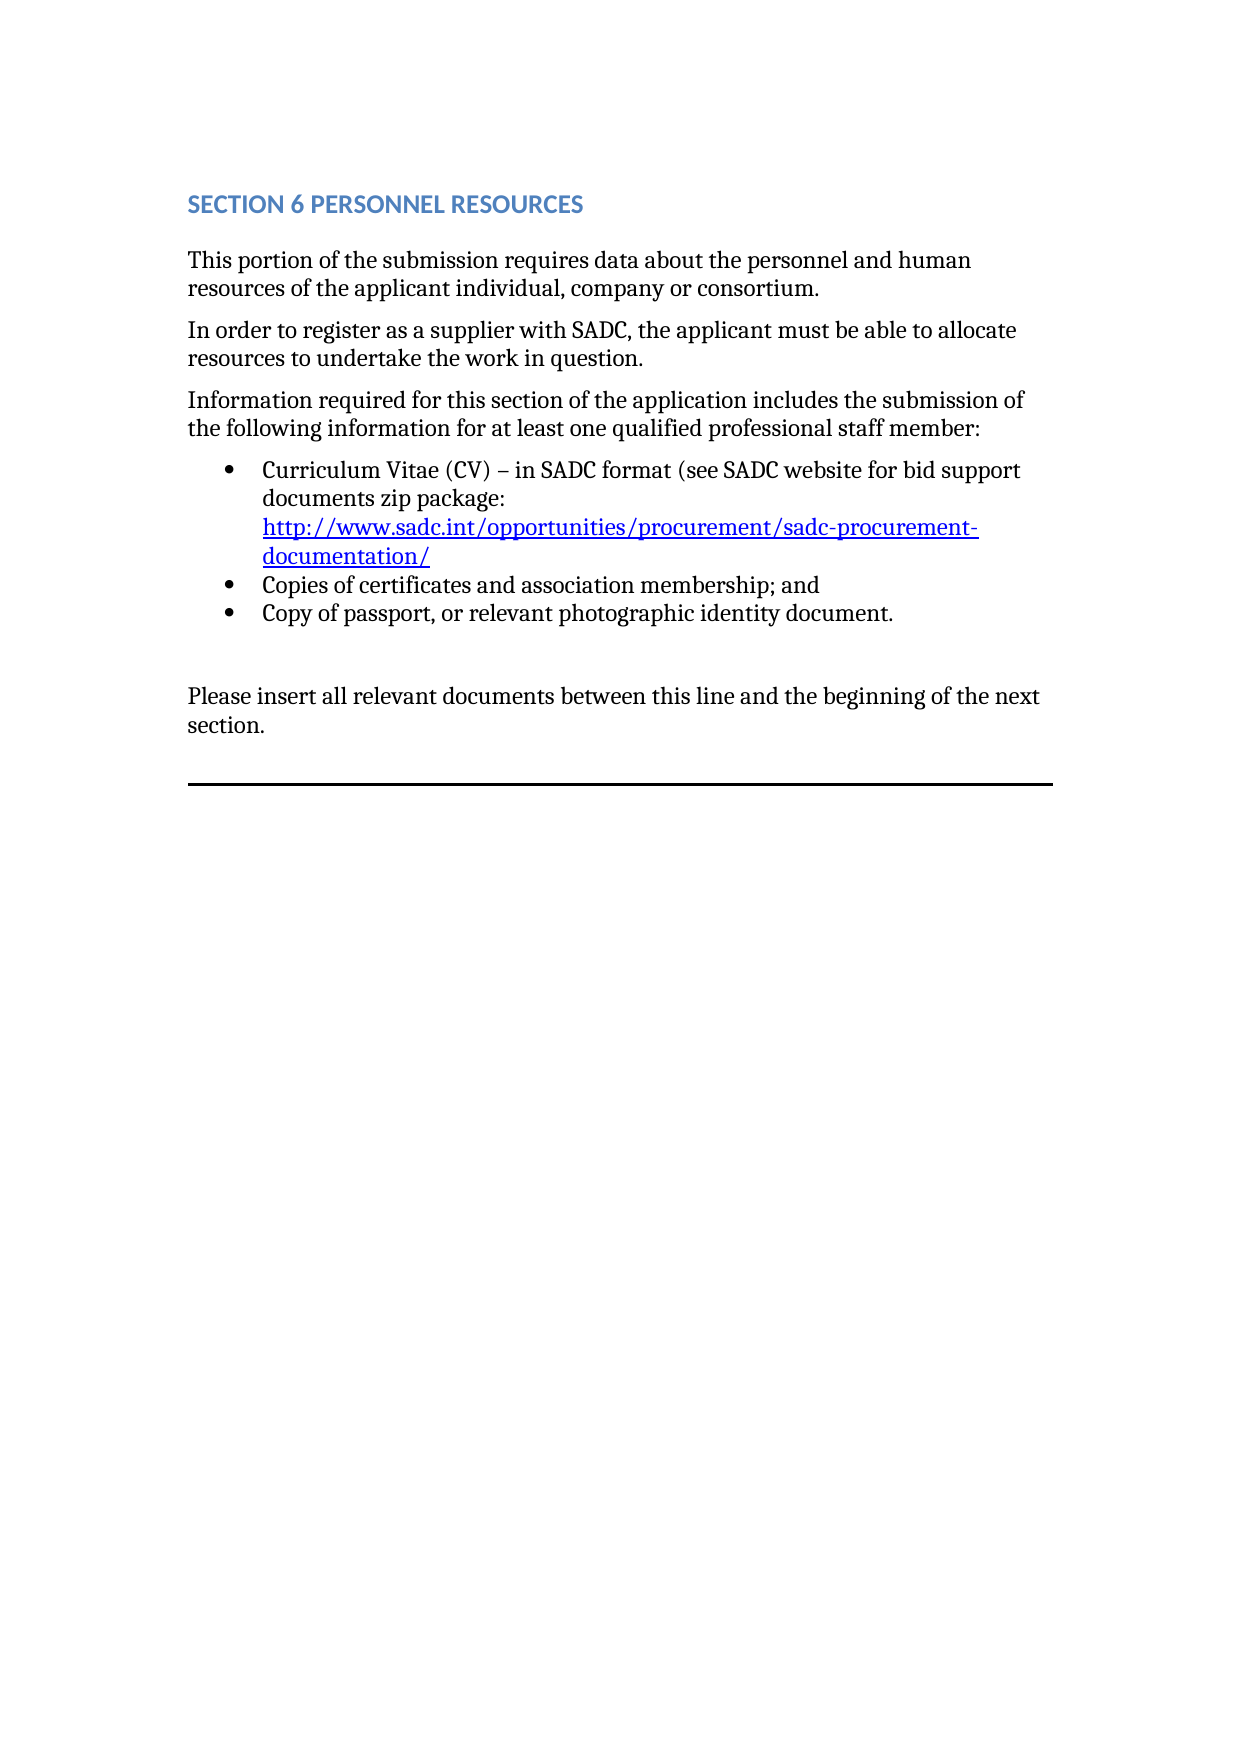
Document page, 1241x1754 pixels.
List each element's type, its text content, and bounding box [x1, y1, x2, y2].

list Copies of certificates and association membership; and [225, 571, 1053, 599]
text This portion of the submission requires data about the personnel and human resources of the applicant individual, company or consortium. [187, 246, 1053, 303]
text Please insert all relevant documents between this line and the beginning of the next section. [187, 682, 1053, 739]
list Copy of passport, or relevant photographic identity document. [225, 599, 1053, 628]
list Curriculum Vitae (CV) – in SADC format (see SADC website for bid support documents zip package: http://www.sadc.int/opportunities/procurement/sadc-procurement-documentation/ [225, 456, 1053, 571]
text Information required for this section of the application includes the submission of the following information for at least one qualified professional staff member: [187, 386, 1053, 443]
subtitle SECTION 6 PERSONNEL RESOURCES [187, 187, 1053, 221]
text In order to register as a supplier with SADC, the applicant must be able to allocate resources to undertake the work in question. [187, 316, 1053, 373]
